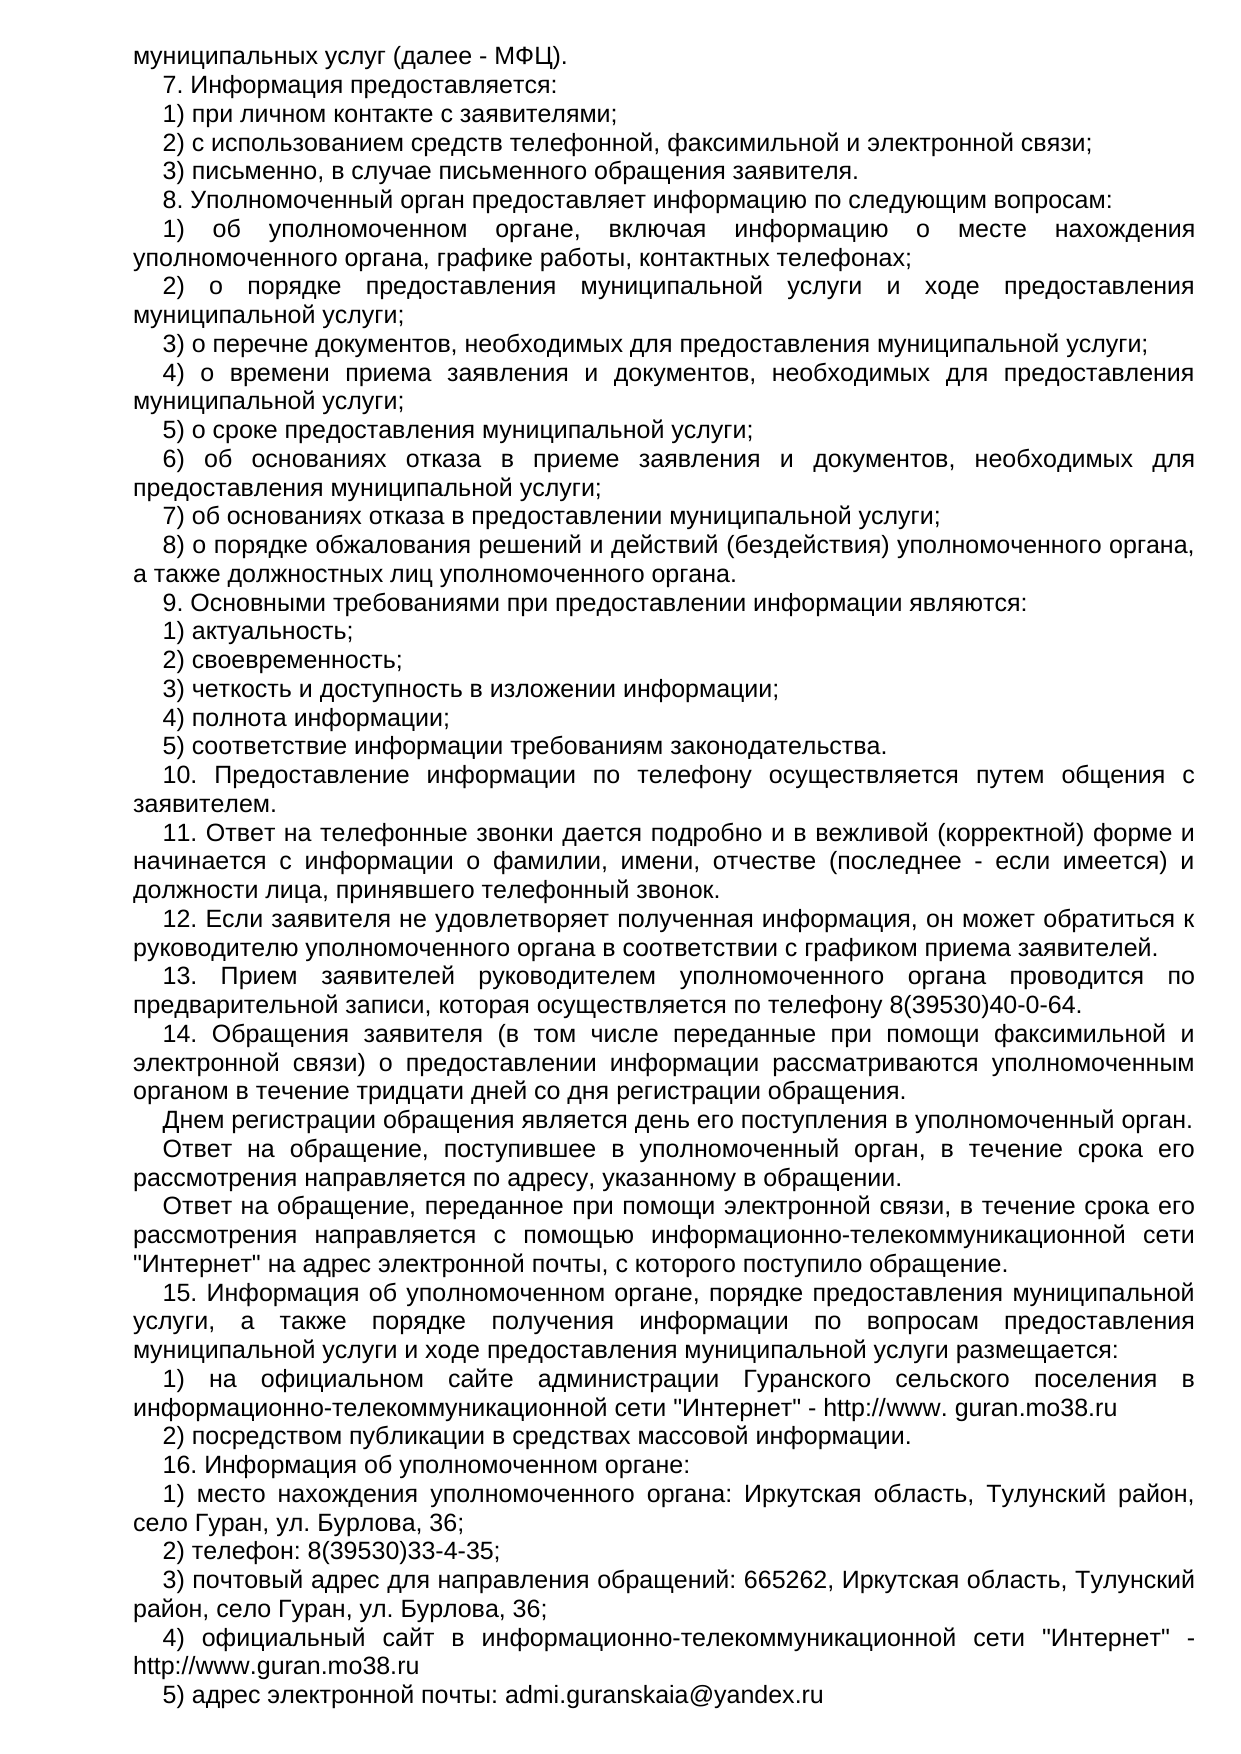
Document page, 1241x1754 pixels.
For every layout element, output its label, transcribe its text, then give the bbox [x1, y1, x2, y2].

text 1) актуальность; [133, 616, 1196, 645]
text 3) о перечне документов, необходимых для предоставления муниципальной услуги; [133, 329, 1196, 358]
text 7. Информация предоставляется: [133, 70, 1196, 99]
text Днем регистрации обращения является день его поступления в уполномоченный орган. [133, 1105, 1196, 1134]
text 2) посредством публикации в средствах массовой информации. [133, 1421, 1196, 1450]
text 3) почтовый адрес для направления обращений: 665262, Иркутская область, Тулунский район, село Гуран, ул. Бурлова, 36; [133, 1565, 1196, 1623]
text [133, 41, 1196, 70]
text 1) об уполномоченном органе, включая информацию о месте нахождения уполномоченного органа, графике работы, контактных телефонах; [133, 214, 1196, 271]
text 3) четкость и доступность в изложении информации; [133, 674, 1196, 703]
text 5) адрес электронной почты: admi.guranskaia@yandex.ru [133, 1680, 1196, 1709]
text 10. Предоставление информации по телефону осуществляется путем общения с заявителем. [133, 760, 1196, 818]
text 5) соответствие информации требованиям законодательства. [133, 731, 1196, 760]
text 2) своевременность; [133, 645, 1196, 674]
text Ответ на обращение, переданное при помощи электронной связи, в течение срока его рассмотрения направляется с помощью информационно-телекоммуникационной сети "Интернет" на адрес электронной почты, с которого поступило обращение. [133, 1191, 1196, 1278]
text 1) место нахождения уполномоченного органа: Иркутская область, Тулунский район, село Гуран, ул. Бурлова, 36; [133, 1479, 1196, 1536]
text 6) об основаниях отказа в приеме заявления и документов, необходимых для предоставления муниципальной услуги; [133, 444, 1196, 501]
text 15. Информация об уполномоченном органе, порядке предоставления муниципальной услуги, а также порядке получения информации по вопросам предоставления муниципальной услуги и ходе предоставления муниципальной услуги размещается: [133, 1278, 1196, 1364]
text 7) об основаниях отказа в предоставлении муниципальной услуги; [133, 501, 1196, 530]
text 11. Ответ на телефонные звонки дается подробно и в вежливой (корректной) форме и начинается с информации о фамилии, имени, отчестве (последнее - если имеется) и должности лица, принявшего телефонный звонок. [133, 818, 1196, 904]
text 2) телефон: 8(39530)33-4-35; [133, 1536, 1196, 1565]
text 12. Если заявителя не удовлетворяет полученная информация, он может обратиться к руководителю уполномоченного органа в соответствии с графиком приема заявителей. [133, 904, 1196, 961]
text Ответ на обращение, поступившее в уполномоченный орган, в течение срока его рассмотрения направляется по адресу, указанному в обращении. [133, 1134, 1196, 1191]
text 14. Обращения заявителя (в том числе переданные при помощи факсимильной и электронной связи) о предоставлении информации рассматриваются уполномоченным органом в течение тридцати дней со дня регистрации обращения. [133, 1019, 1196, 1105]
text 9. Основными требованиями при предоставлении информации являются: [133, 588, 1196, 616]
text 2) о порядке предоставления муниципальной услуги и ходе предоставления муниципальной услуги; [133, 271, 1196, 329]
text 16. Информация об уполномоченном органе: [133, 1450, 1196, 1479]
text 1) при личном контакте с заявителями; [133, 99, 1196, 128]
text 4) полнота информации; [133, 703, 1196, 731]
text 3) письменно, в случае письменного обращения заявителя. [133, 156, 1196, 185]
text 1) на официальном сайте администрации Гуранского сельского поселения в информационно-телекоммуникационной сети "Интернет" - http://www. guran.mo38.ru [133, 1364, 1196, 1421]
text 2) с использованием средств телефонной, факсимильной и электронной связи; [133, 128, 1196, 156]
text 5) о сроке предоставления муниципальной услуги; [133, 415, 1196, 444]
text 4) о времени приема заявления и документов, необходимых для предоставления муниципальной услуги; [133, 358, 1196, 415]
text 8) о порядке обжалования решений и действий (бездействия) уполномоченного органа, а также должностных лиц уполномоченного органа. [133, 530, 1196, 588]
text 8. Уполномоченный орган предоставляет информацию по следующим вопросам: [133, 185, 1196, 214]
text 4) официальный сайт в информационно-телекоммуникационной сети "Интернет" - http://www.guran.mo38.ru [133, 1623, 1196, 1680]
text 13. Прием заявителей руководителем уполномоченного органа проводится по предварительной записи, которая осуществляется по телефону 8(39530)40-0-64. [133, 961, 1196, 1019]
